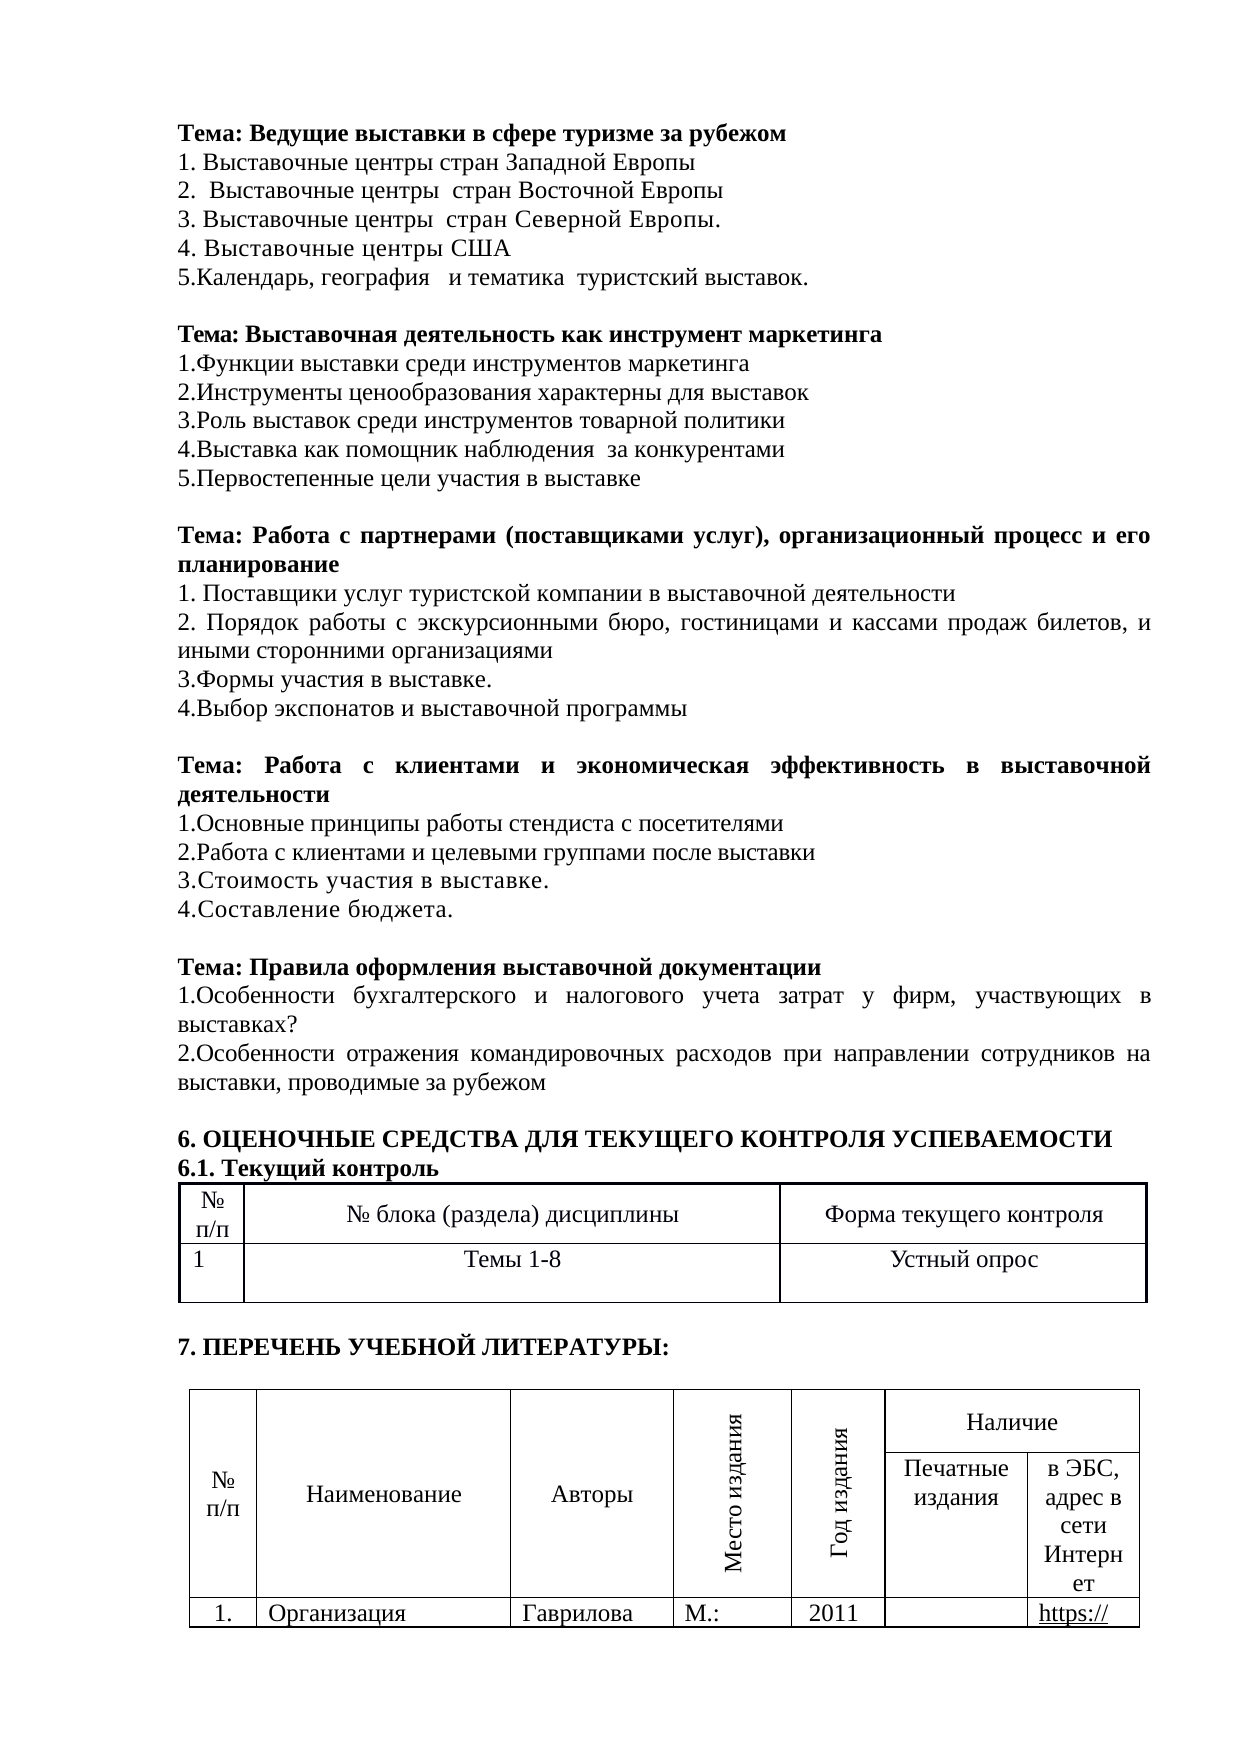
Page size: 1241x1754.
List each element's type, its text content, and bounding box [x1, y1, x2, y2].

text 7. ПЕРЕЧЕНЬ УЧЕБНОЙ ЛИТЕРАТУРЫ: [177, 1332, 1152, 1361]
text 4. Выставочные центры США [177, 233, 1152, 262]
text 3. Выставочные центры стран Северной Европы. [177, 204, 1152, 233]
text 4.Выбор экспонатов и выставочной программы [177, 693, 1152, 722]
table_header № п/п [181, 1185, 243, 1242]
table_cell 2011 [792, 1598, 884, 1626]
text 2.Работа с клиентами и целевыми группами после выставки [177, 837, 1152, 866]
text 3.Стоимость участия в выставке. [177, 866, 1152, 894]
table_cell Темы 1-8 [245, 1244, 779, 1302]
table_cell в ЭБС, адрес в сети Интернет [1028, 1453, 1139, 1597]
table_header Наличие [886, 1390, 1139, 1452]
text 6. Оценочные средства для текущего контроля успеваемости [177, 1124, 1152, 1153]
text 2.Инструменты ценообразования характерны для выставок [177, 377, 1152, 406]
text Тема: Работа с клиентами и экономическая эффективность в выставочной деятельности [177, 751, 1152, 808]
table_header Авторы [511, 1390, 673, 1597]
text 5.Календарь, география и тематика туристский выставок. [177, 262, 1152, 291]
table_cell Устный опрос [781, 1244, 1145, 1302]
text 6.1. Текущий контроль [177, 1153, 1152, 1182]
text 1.Особенности бухгалтерского и налогового учета затрат у фирм, участвующих в выставках? [177, 981, 1152, 1038]
table_header Наименование [257, 1390, 510, 1597]
table_cell 1. [190, 1598, 256, 1626]
text 5.Первостепенные цели участия в выставке [177, 463, 1152, 492]
text 2. Порядок работы с экскурсионными бюро, гостиницами и кассами продаж билетов, и иными сторонними организациями [177, 607, 1152, 664]
table_header Год издания [792, 1390, 884, 1597]
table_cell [674, 1598, 791, 1626]
table_cell 1 [181, 1244, 243, 1302]
table_cell [886, 1598, 1027, 1626]
text 1.Основные принципы работы стендиста с посетителями [177, 808, 1152, 837]
text 4.Выставка как помощник наблюдения за конкурентами [177, 434, 1152, 463]
table_header Форма текущего контроля [781, 1185, 1145, 1242]
text 2.Особенности отражения командировочных расходов при направлении сотрудников на выставки, проводимые за рубежом [177, 1038, 1152, 1096]
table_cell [257, 1598, 510, 1626]
text 3.Формы участия в выставке. [177, 664, 1152, 693]
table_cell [511, 1598, 673, 1626]
text 1. Выставочные центры стран Западной Европы [177, 147, 1152, 176]
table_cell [1028, 1598, 1139, 1626]
text 2. Выставочные центры стран Восточной Европы [177, 176, 1152, 204]
table_header Место издания [674, 1390, 791, 1597]
table_header № п/п [190, 1390, 256, 1597]
table_cell Печатные издания [886, 1453, 1027, 1597]
text 1.Функции выставки среди инструментов маркетинга [177, 348, 1152, 377]
table_header № блока (раздела) дисциплины [245, 1185, 779, 1242]
text Тема: Работа с партнерами (поставщиками услуг), организационный процесс и его планирование [177, 521, 1152, 578]
text Тема: Ведущие выставки в сфере туризме за рубежом [177, 118, 1152, 147]
text 3.Роль выставок среди инструментов товарной политики [177, 406, 1152, 434]
text Тема: Выставочная деятельность как инструмент маркетинга [177, 319, 1152, 348]
text Тема: Правила оформления выставочной документации [177, 952, 1152, 981]
text 4.Составление бюджета. [177, 894, 1152, 923]
text 1. Поставщики услуг туристской компании в выставочной деятельности [177, 578, 1152, 607]
